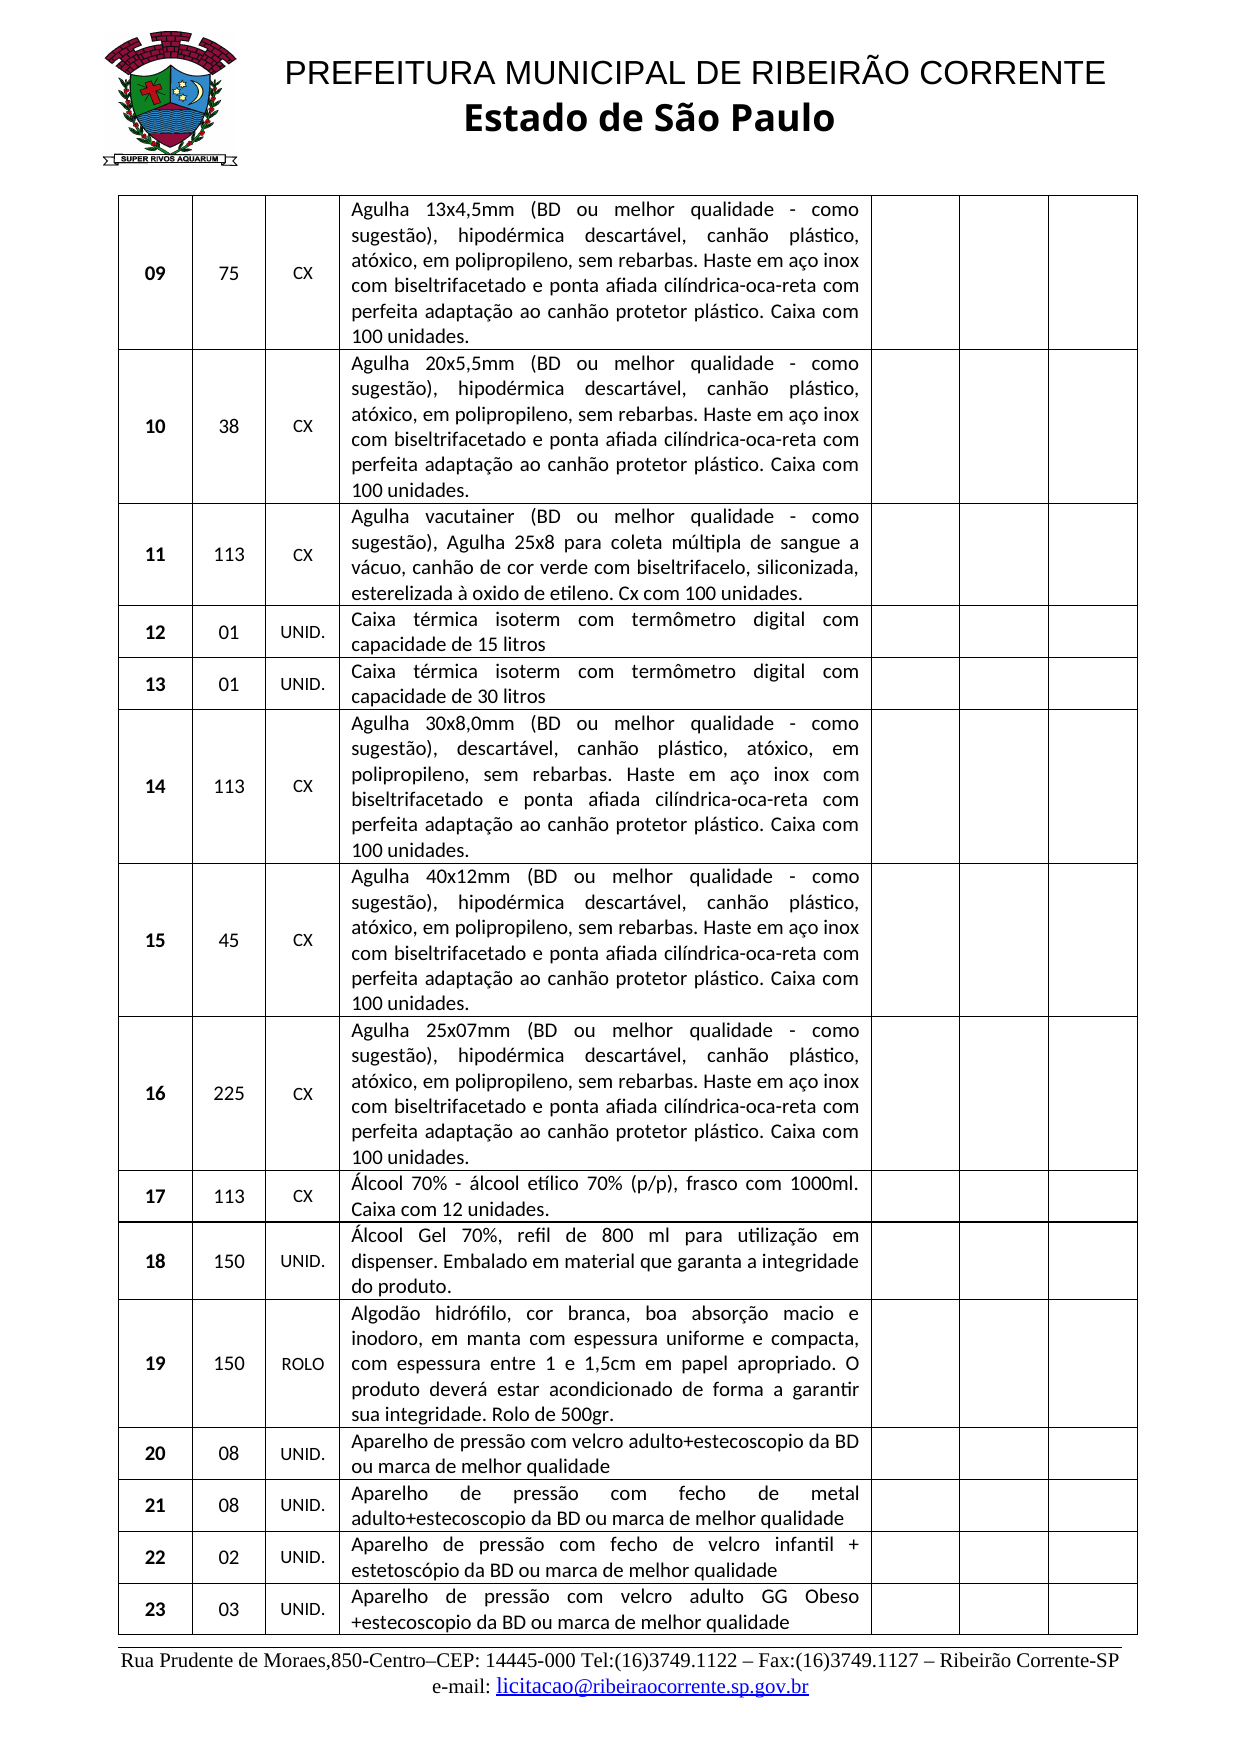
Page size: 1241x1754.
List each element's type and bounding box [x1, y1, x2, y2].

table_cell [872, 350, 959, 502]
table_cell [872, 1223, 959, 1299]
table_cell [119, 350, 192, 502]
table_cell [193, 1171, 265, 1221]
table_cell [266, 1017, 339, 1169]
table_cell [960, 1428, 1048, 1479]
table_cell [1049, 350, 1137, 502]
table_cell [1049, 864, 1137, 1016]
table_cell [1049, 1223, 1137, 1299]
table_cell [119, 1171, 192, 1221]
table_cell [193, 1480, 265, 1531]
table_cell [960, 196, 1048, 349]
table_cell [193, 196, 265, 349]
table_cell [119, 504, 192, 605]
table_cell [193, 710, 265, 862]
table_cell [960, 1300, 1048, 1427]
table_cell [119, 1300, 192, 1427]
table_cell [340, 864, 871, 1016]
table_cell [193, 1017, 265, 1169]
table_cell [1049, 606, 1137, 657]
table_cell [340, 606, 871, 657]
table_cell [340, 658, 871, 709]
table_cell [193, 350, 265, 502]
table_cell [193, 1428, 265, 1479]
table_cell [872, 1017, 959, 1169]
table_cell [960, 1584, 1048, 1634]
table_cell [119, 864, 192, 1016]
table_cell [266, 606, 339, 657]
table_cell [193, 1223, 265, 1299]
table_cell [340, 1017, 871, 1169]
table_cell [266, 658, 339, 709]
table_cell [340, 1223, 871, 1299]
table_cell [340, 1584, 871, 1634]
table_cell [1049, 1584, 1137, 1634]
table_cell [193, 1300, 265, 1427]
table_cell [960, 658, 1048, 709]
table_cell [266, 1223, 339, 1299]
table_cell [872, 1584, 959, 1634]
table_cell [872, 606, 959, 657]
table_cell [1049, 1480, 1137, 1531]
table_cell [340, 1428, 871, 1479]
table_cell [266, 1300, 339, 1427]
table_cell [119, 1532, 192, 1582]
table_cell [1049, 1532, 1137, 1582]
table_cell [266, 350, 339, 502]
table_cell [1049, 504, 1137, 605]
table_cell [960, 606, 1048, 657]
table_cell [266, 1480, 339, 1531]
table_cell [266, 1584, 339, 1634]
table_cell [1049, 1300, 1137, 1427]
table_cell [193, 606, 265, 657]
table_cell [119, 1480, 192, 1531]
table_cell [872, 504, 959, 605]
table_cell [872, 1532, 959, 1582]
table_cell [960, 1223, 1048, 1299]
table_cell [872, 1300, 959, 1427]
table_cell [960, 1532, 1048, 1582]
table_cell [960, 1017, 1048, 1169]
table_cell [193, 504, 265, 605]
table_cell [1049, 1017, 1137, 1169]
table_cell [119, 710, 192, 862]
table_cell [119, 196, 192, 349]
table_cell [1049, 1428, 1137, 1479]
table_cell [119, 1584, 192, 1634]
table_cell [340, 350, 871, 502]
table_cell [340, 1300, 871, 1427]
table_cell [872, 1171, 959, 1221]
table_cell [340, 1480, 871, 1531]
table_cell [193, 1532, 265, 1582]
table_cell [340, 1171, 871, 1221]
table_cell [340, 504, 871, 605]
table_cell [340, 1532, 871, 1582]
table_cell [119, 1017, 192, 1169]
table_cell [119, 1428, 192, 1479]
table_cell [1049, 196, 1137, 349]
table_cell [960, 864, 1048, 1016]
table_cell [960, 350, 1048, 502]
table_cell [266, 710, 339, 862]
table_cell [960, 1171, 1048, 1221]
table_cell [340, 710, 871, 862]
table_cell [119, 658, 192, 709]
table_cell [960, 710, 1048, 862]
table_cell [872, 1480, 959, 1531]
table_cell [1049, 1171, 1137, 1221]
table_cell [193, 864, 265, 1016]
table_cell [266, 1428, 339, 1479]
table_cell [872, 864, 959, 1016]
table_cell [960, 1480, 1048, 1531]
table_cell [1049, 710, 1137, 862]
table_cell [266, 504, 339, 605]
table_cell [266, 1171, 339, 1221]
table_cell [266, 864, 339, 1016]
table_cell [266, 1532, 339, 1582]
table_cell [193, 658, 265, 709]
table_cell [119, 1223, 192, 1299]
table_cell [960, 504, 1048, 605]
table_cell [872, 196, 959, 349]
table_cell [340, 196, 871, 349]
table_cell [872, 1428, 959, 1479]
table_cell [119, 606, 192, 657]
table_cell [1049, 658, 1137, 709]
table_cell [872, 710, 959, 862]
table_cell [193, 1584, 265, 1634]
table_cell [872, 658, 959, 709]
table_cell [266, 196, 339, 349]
picture [102, 31, 238, 166]
